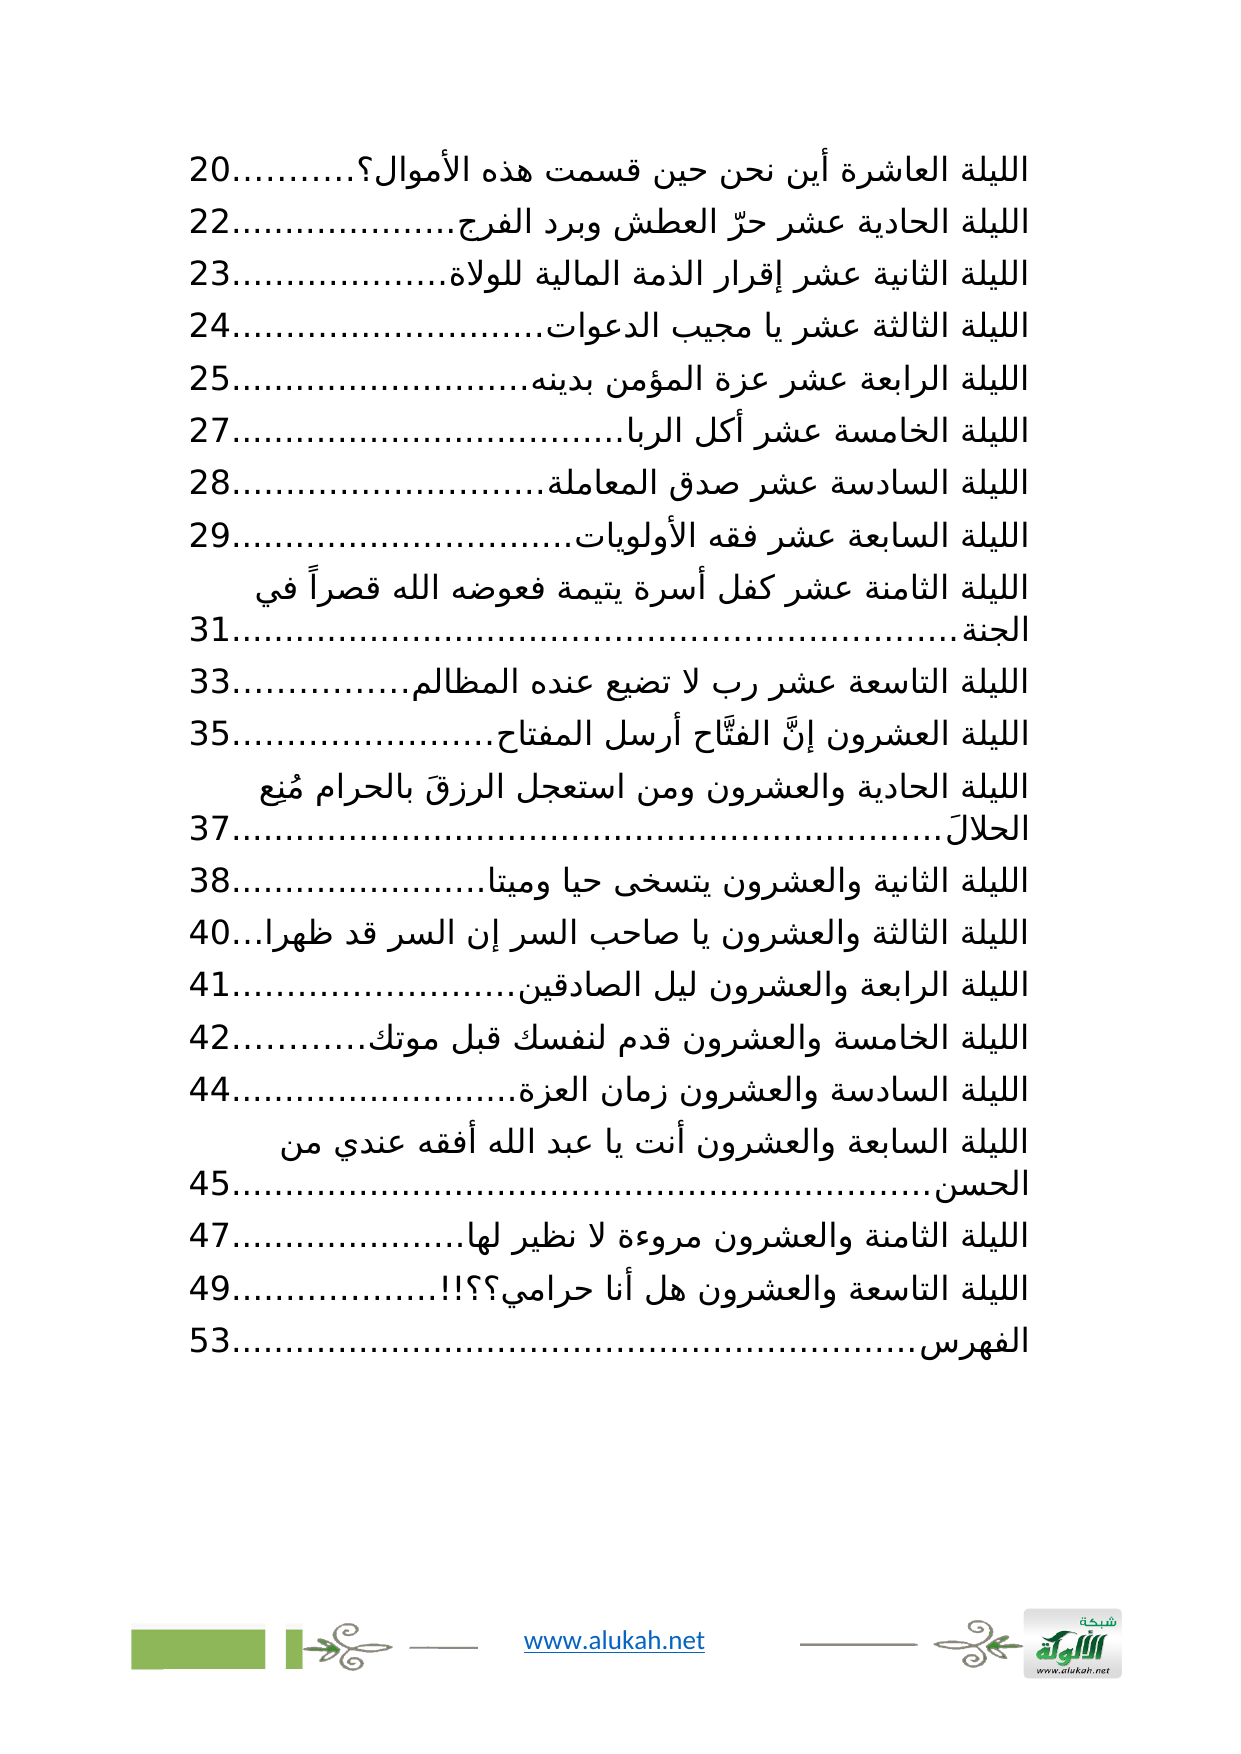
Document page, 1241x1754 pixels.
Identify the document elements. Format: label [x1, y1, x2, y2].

picture [131, 1608, 509, 1681]
picture [790, 1605, 1130, 1681]
